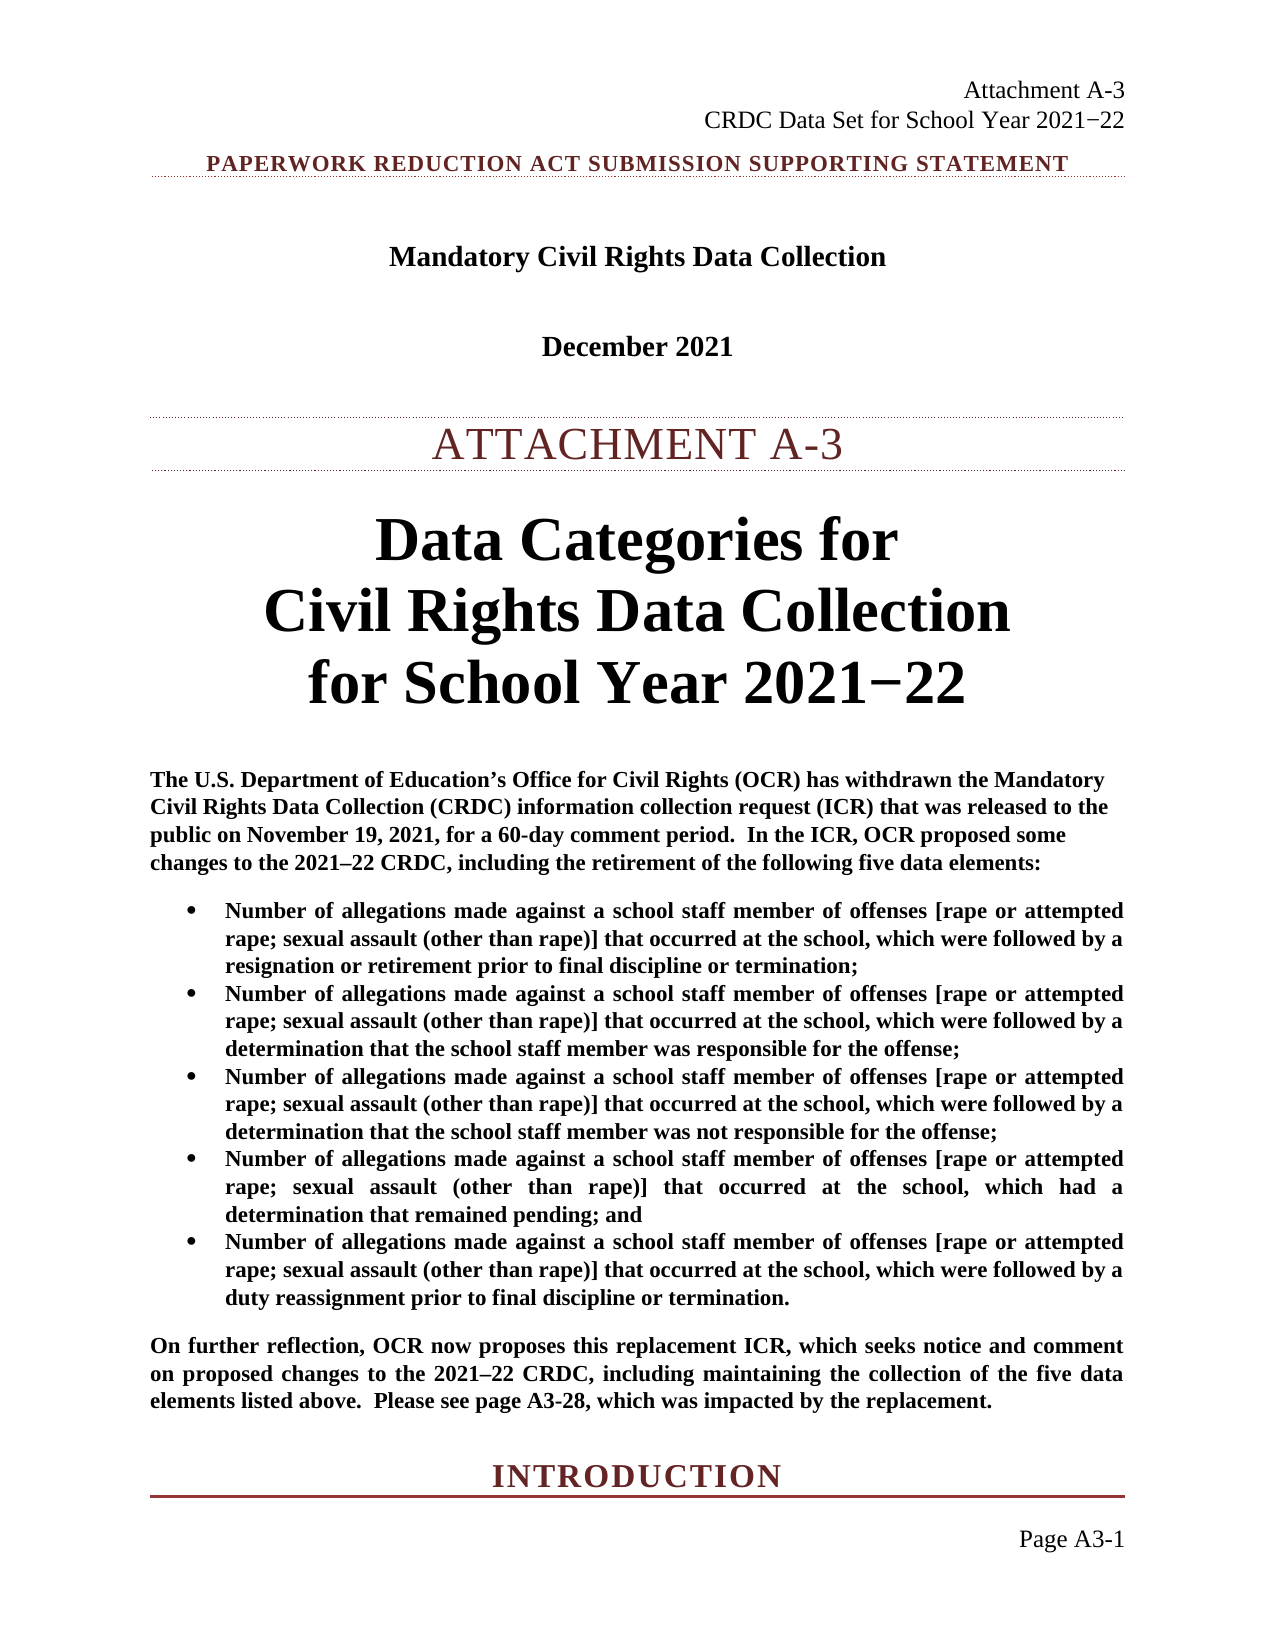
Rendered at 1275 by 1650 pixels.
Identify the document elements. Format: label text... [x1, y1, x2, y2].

list Number of allegations made against a school staff member of offenses [rape or attempted rape; sexual assault (other than rape)] that occurred at the school, which had a determination that remained pending; and [187, 1208, 1125, 1289]
list Number of allegations made against a school staff member of offenses [rape or attempted rape; sexual assault (other than rape)] that occurred at the school, which were followed by a determination that the school staff member was responsible for the offense; [187, 1001, 1125, 1082]
title Attachment A-3 [150, 416, 1125, 470]
list Number of allegations made against a school staff member of offenses [rape or attempted rape; sexual assault (other than rape)] that occurred at the school, which were followed by a resignation or retirement prior to final discipline or termination; [187, 897, 1125, 979]
text Mandatory Civil Rights Data Collection [150, 239, 1125, 273]
text December 2021 [150, 329, 1125, 363]
text Data Categories for [150, 501, 1125, 573]
subtitle Paperwork Reduction Act Submission Supporting Statement [150, 150, 1125, 177]
text for School Year 2021−22 [150, 645, 1125, 717]
text The U.S. Department of Education’s Office for Civil Rights (OCR) has withdrawn the Mandatory Civil Rights Data Collection (CRDC) information collection request (ICR) that was released to the public on November 19, 2021, for a 60-day comment period. In the ICR, OCR proposed some changes to the 2021–22 CRDC, including the retirement of the following five data elements: [150, 766, 1125, 875]
list Number of allegations made against a school staff member of offenses [rape or attempted rape; sexual assault (other than rape)] that occurred at the school, which were followed by a determination that the school staff member was not responsible for the offense; [187, 1104, 1125, 1186]
list Number of allegations made against a school staff member of offenses [rape or attempted rape; sexual assault (other than rape)] that occurred at the school, which were followed by a duty reassignment prior to final discipline or termination. [187, 1312, 1125, 1393]
text On further reflection, OCR now proposes this replacement ICR, which seeks notice and comment on proposed changes to the 2021–22 CRDC, including maintaining the collection of the five data elements listed above. Please see page A3-28, which was impacted by the replacement. [150, 1415, 1125, 1497]
text Civil Rights Data Collection [150, 573, 1125, 645]
